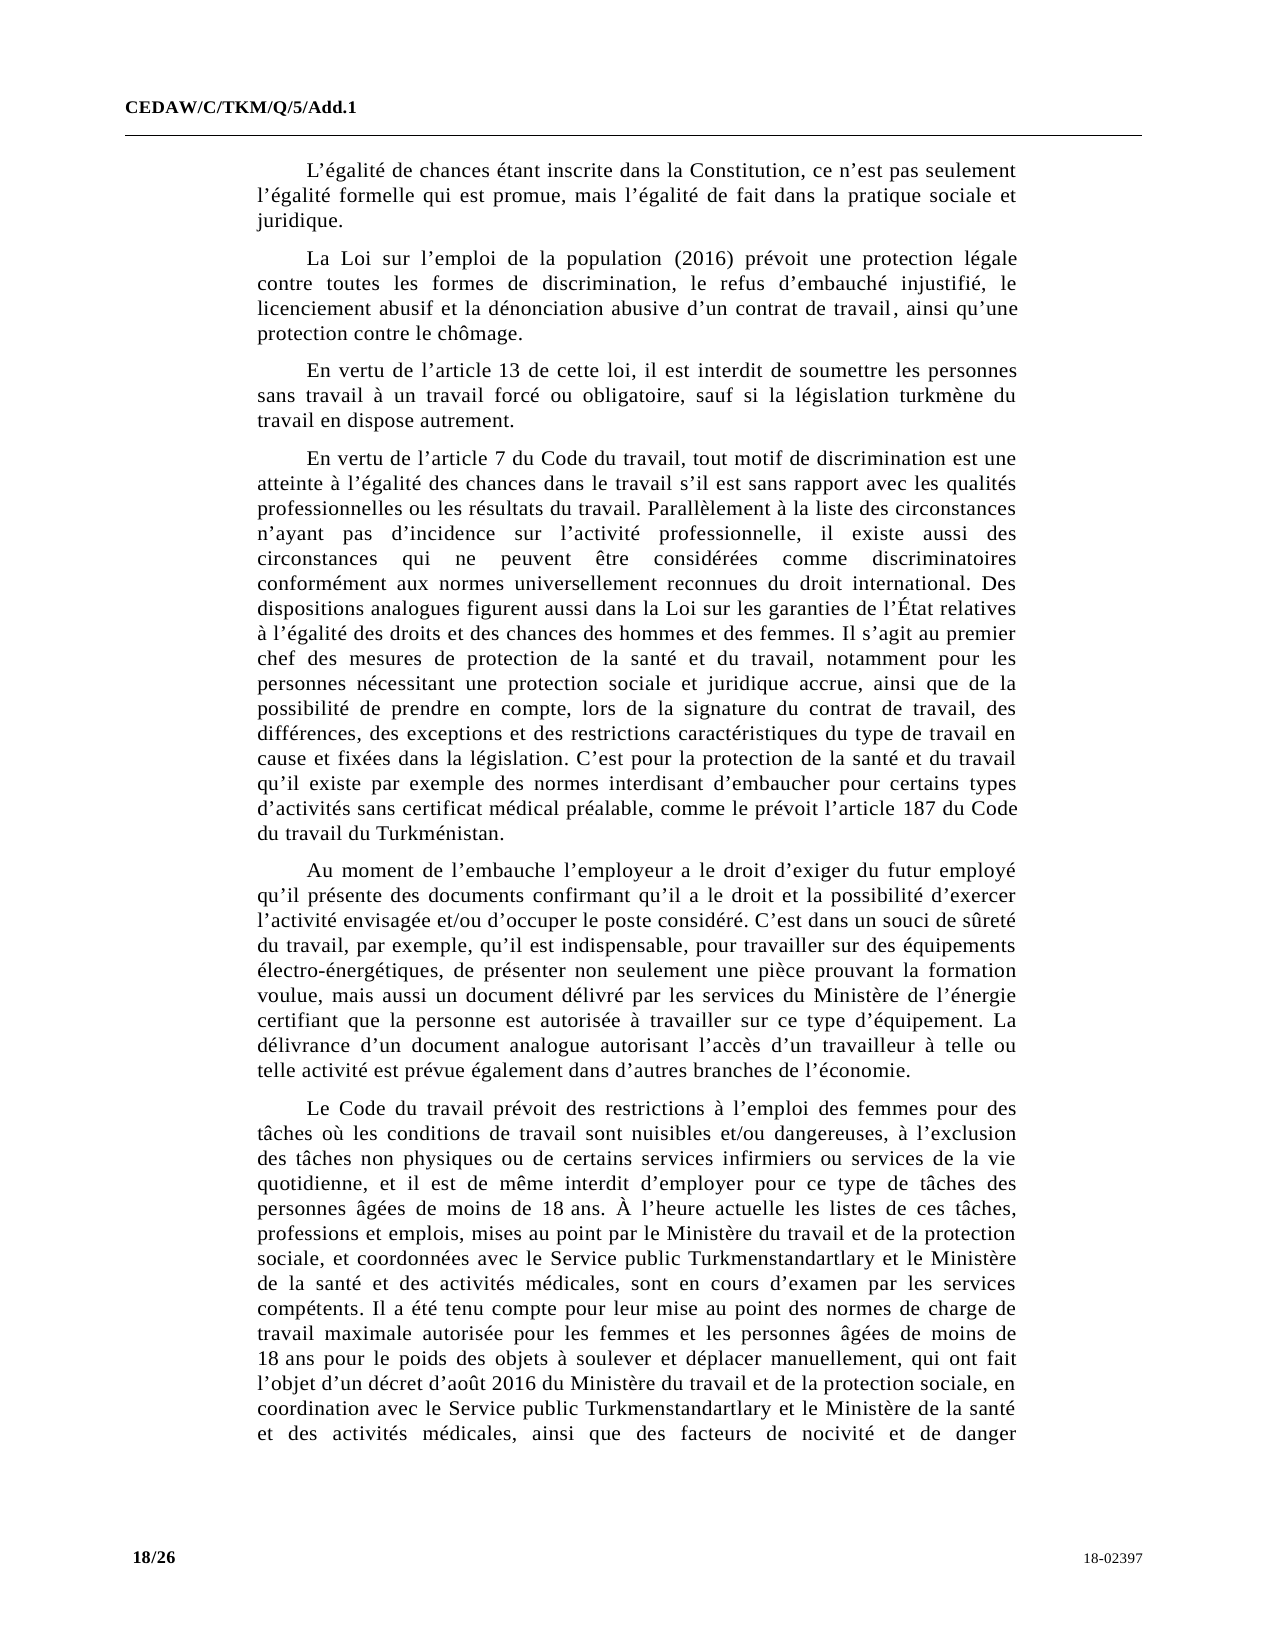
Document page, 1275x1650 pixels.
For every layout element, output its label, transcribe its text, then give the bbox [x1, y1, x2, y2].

text En vertu de l’article 13 de cette loi, il est interdit de soumettre les personnes sans travail à un travail forcé ou obligatoire, sauf si la législation turkmène du travail en dispose autrement. [257, 357, 1018, 432]
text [257, 1095, 1018, 1445]
text La Loi sur l’emploi de la population (2016) prévoit une protection légale contre toutes les formes de discrimination, le refus d’embauché injustifié, le licenciement abusif et la dénonciation abusive d’un contrat de travail, ainsi qu’une protection contre le chômage. [257, 245, 1018, 345]
text Au moment de l’embauche l’employeur a le droit d’exiger du futur employé qu’il présente des documents confirmant qu’il a le droit et la possibilité d’exercer l’activité envisagée et/ou d’occuper le poste considéré. C’est dans un souci de sûreté du travail, par exemple, qu’il est indispensable, pour travailler sur des équipements électro-énergétiques, de présenter non seulement une pièce prouvant la formation voulue, mais aussi un document délivré par les services du Ministère de l’énergie certifiant que la personne est autorisée à travailler sur ce type d’équipement. La délivrance d’un document analogue autorisant l’accès d’un travailleur à telle ou telle activité est prévue également dans d’autres branches de l’économie. [257, 857, 1018, 1082]
text En vertu de l’article 7 du Code du travail, tout motif de discrimination est une atteinte à l’égalité des chances dans le travail s’il est sans rapport avec les qualités professionnelles ou les résultats du travail. Parallèlement à la liste des circonstances n’ayant pas d’incidence sur l’activité professionnelle, il existe aussi des circonstances qui ne peuvent être considérées comme discriminatoires conformément aux normes universellement reconnues du droit international. Des dispositions analogues figurent aussi dans la Loi sur les garanties de l’État relatives à l’égalité des droits et des chances des hommes et des femmes. Il s’agit au premier chef des mesures de protection de la santé et du travail, notamment pour les personnes nécessitant une protection sociale et juridique accrue, ainsi que de la possibilité de prendre en compte, lors de la signature du contrat de travail, des différences, des exceptions et des restrictions caractéristiques du type de travail en cause et fixées dans la législation. C’est pour la protection de la santé et du travail qu’il existe par exemple des normes interdisant d’embaucher pour certains types d’activités sans certificat médical préalable, comme le prévoit l’article 187 du Code du travail du Turkménistan. [257, 445, 1018, 845]
text L’égalité de chances étant inscrite dans la Constitution, ce n’est pas seulement l’égalité formelle qui est promue, mais l’égalité de fait dans la pratique sociale et juridique. [257, 157, 1018, 232]
